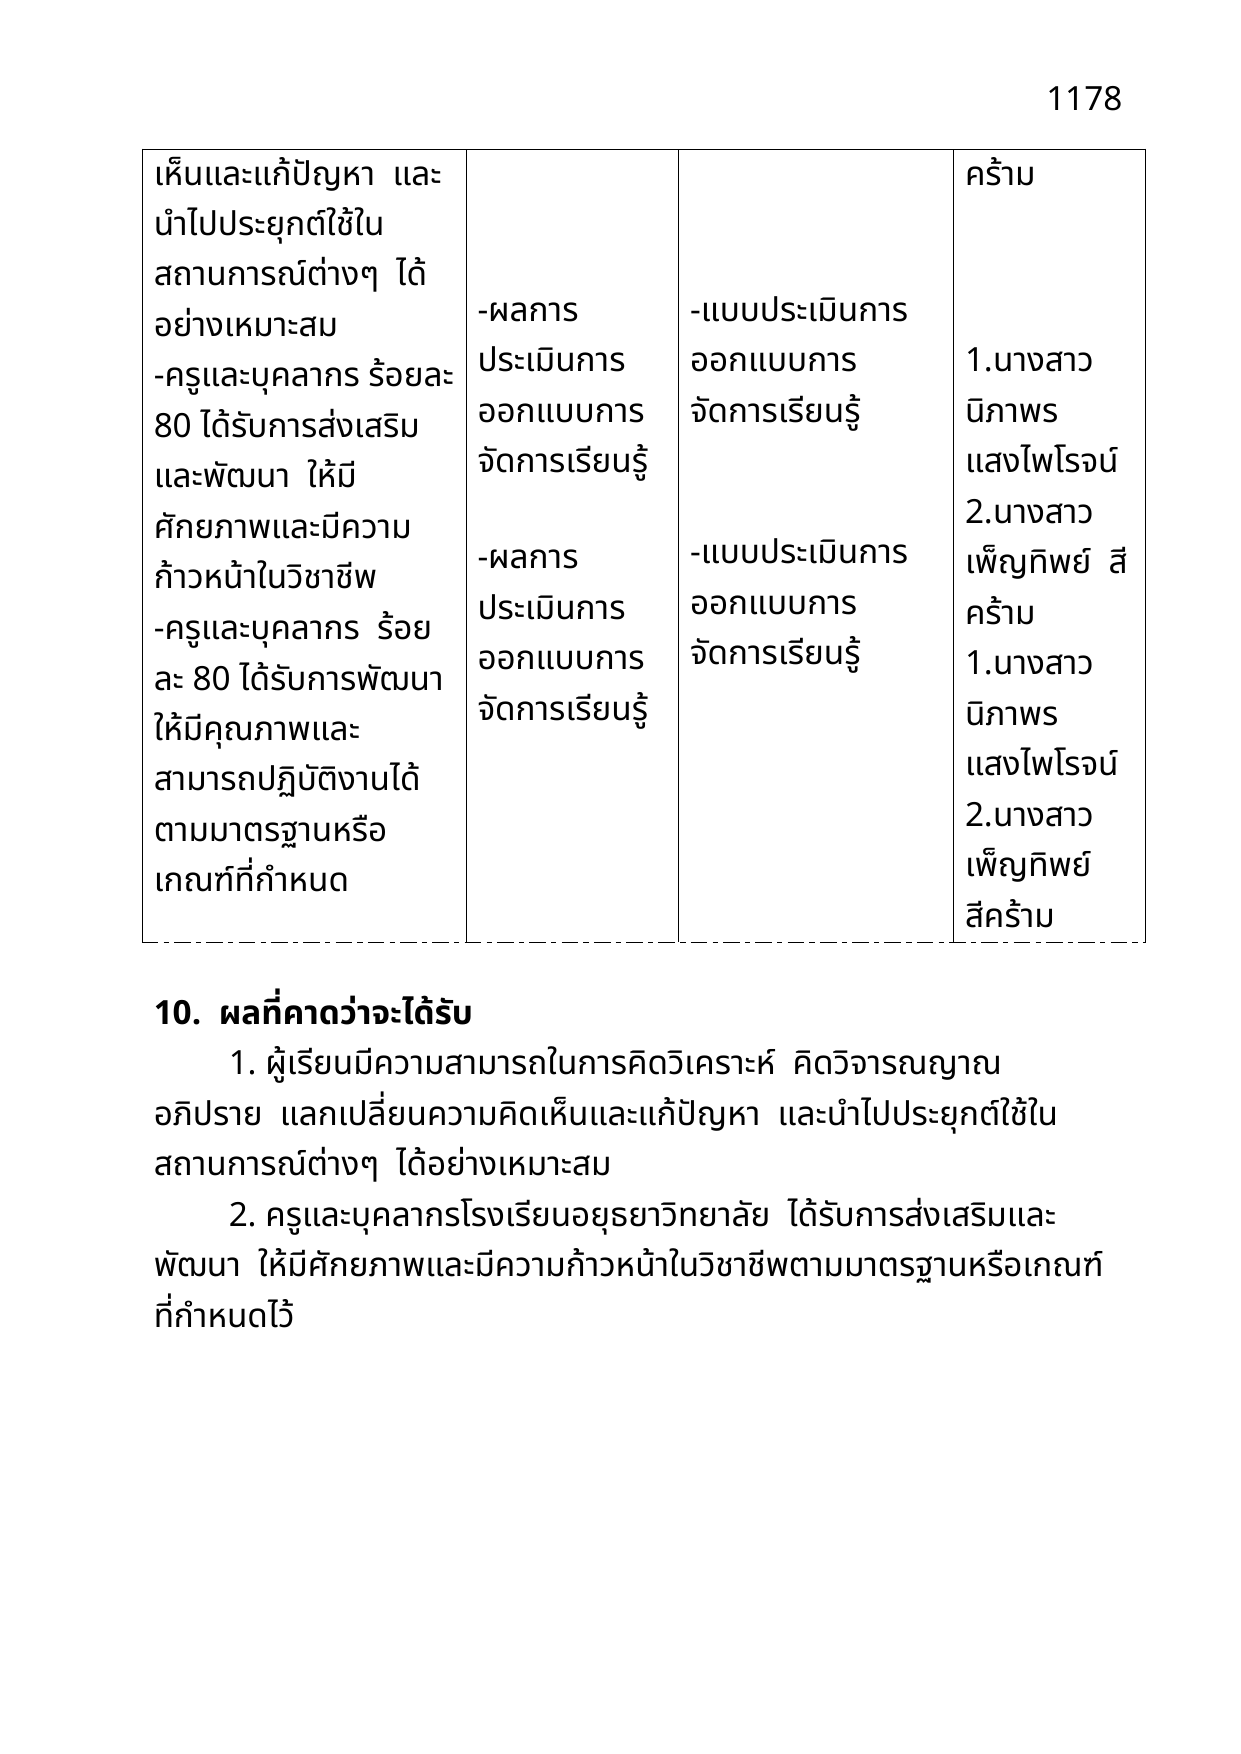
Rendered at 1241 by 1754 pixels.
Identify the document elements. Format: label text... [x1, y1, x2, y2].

subtitle 2. ครูและบุคลากรโรงเรียนอยุธยาวิทยาลัย ได้รับการส่งเสริมและพัฒนา ให้มีศักยภาพและมีความก้าวหน้าในวิชาชีพตามมาตรฐานหรือเกณฑ์ที่กำหนดไว้ [153, 1191, 1122, 1342]
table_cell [679, 150, 953, 942]
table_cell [467, 150, 678, 942]
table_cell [143, 150, 466, 942]
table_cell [954, 150, 1145, 942]
subtitle 1. ผู้เรียนมีความสามารถในการคิดวิเคราะห์ คิดวิจารณญาณ อภิปราย แลกเปลี่ยนความคิดเห็นและแก้ปัญหา และนำไปประยุกต์ใช้ในสถานการณ์ต่างๆ ได้อย่างเหมาะสม [153, 1039, 1122, 1191]
subtitle 10. ผลที่คาดว่าจะได้รับ [153, 988, 1122, 1039]
